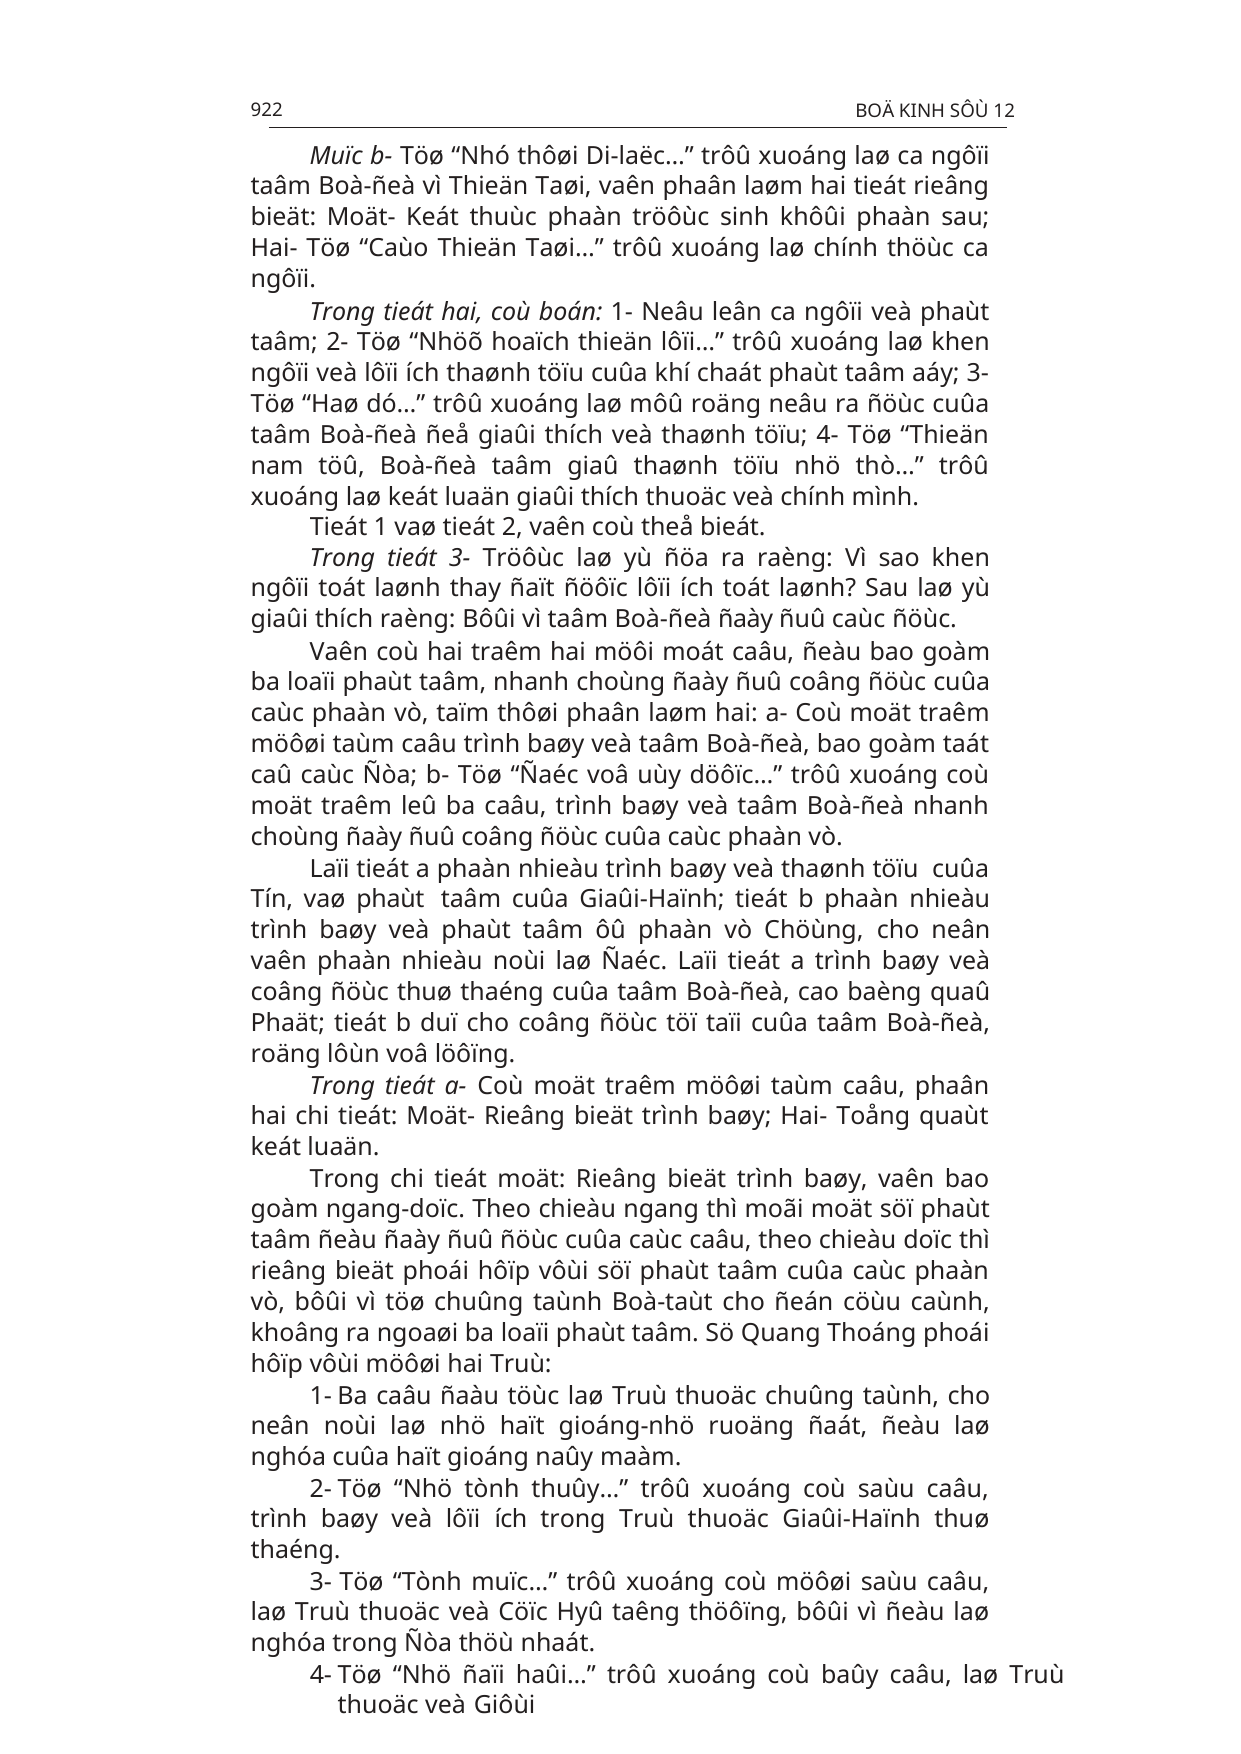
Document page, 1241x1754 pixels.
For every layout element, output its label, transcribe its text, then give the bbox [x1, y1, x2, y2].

list Töø “Nhö tònh thuûy…” trôû xuoáng coù saùu caâu, trình baøy veà lôïi ích trong Truù thuoäc Giaûi-Haïnh thuø thaéng. [250, 1473, 990, 1566]
text Laïi tieát a phaàn nhieàu trình baøy veà thaønh töïu cuûa Tín, vaø phaùt taâm cuûa Giaûi-Haïnh; tieát b phaàn nhieàu trình baøy veà phaùt taâm ôû phaàn vò Chöùng, cho neân vaên phaàn nhieàu noùi laø Ñaéc. Laïi tieát a trình baøy veà coâng ñöùc thuø thaéng cuûa taâm Boà-ñeà, cao baèng quaû Phaät; tieát b duï cho coâng ñöùc töï taïi cuûa taâm Boà-ñeà, roäng lôùn voâ löôïng. [250, 853, 990, 1070]
text Tieát 1 vaø tieát 2, vaên coù theå bieát. [309, 512, 1065, 541]
text Trong chi tieát moät: Rieâng bieät trình baøy, vaên bao goàm ngang-doïc. Theo chieàu ngang thì moãi moät söï phaùt taâm ñeàu ñaày ñuû ñöùc cuûa caùc caâu, theo chieàu doïc thì rieâng bieät phoái hôïp vôùi söï phaùt taâm cuûa caùc phaàn vò, bôûi vì töø chuûng taùnh Boà-taùt cho ñeán cöùu caùnh, khoâng ra ngoaøi ba loaïi phaùt taâm. Sö Quang Thoáng phoái hôïp vôùi möôøi hai Truù: [250, 1163, 990, 1380]
list Töø “Tònh muïc…” trôû xuoáng coù möôøi saùu caâu, laø Truù thuoäc veà Cöïc Hyû taêng thöôïng, bôûi vì ñeàu laø nghóa trong Ñòa thöù nhaát. [250, 1566, 990, 1659]
text Muïc b- Töø “Nhó thôøi Di-laëc…” trôû xuoáng laø ca ngôïi taâm Boà-ñeà vì Thieän Taøi, vaên phaân laøm hai tieát rieâng bieät: Moät- Keát thuùc phaàn tröôùc sinh khôûi phaàn sau; Hai- Töø “Caùo Thieän Taøi…” trôû xuoáng laø chính thöùc ca ngôïi. [250, 140, 990, 295]
text Trong tieát hai, coù boán: 1- Neâu leân ca ngôïi veà phaùt taâm; 2- Töø “Nhöõ hoaïch thieän lôïi…” trôû xuoáng laø khen ngôïi veà lôïi ích thaønh töïu cuûa khí chaát phaùt taâm aáy; 3- Töø “Haø dó…” trôû xuoáng laø môû roäng neâu ra ñöùc cuûa taâm Boà-ñeà ñeå giaûi thích veà thaønh töïu; 4- Töø “Thieän nam töû, Boà-ñeà taâm giaû thaønh töïu nhö thò…” trôû xuoáng laø keát luaän giaûi thích thuoäc veà chính mình. [250, 295, 990, 512]
text Trong tieát a- Coù moät traêm möôøi taùm caâu, phaân hai chi tieát: Moät- Rieâng bieät trình baøy; Hai- Toång quaùt keát luaän. [250, 1070, 990, 1163]
text Trong tieát 3- Tröôùc laø yù ñöa ra raèng: Vì sao khen ngôïi toát laønh thay ñaït ñöôïc lôïi ích toát laønh? Sau laø yù giaûi thích raèng: Bôûi vì taâm Boà-ñeà ñaày ñuû caùc ñöùc. [250, 542, 990, 635]
list Ba caâu ñaàu töùc laø Truù thuoäc chuûng taùnh, cho neân noùi laø nhö haït gioáng-nhö ruoäng ñaát, ñeàu laø nghóa cuûa haït gioáng naûy maàm. [250, 1380, 990, 1473]
text 922 BOÄ KINH SÔÙ 12 [250, 96, 1065, 123]
list Töø “Nhö ñaïi haûi…” trôû xuoáng coù baûy caâu, laø Truù thuoäc veà Giôùi [309, 1659, 1065, 1720]
text Vaên coù hai traêm hai möôi moát caâu, ñeàu bao goàm ba loaïi phaùt taâm, nhanh choùng ñaày ñuû coâng ñöùc cuûa caùc phaàn vò, taïm thôøi phaân laøm hai: a- Coù moät traêm möôøi taùm caâu trình baøy veà taâm Boà-ñeà, bao goàm taát caû caùc Ñòa; b- Töø “Ñaéc voâ uùy döôïc…” trôû xuoáng coù moät traêm leû ba caâu, trình baøy veà taâm Boà-ñeà nhanh choùng ñaày ñuû coâng ñöùc cuûa caùc phaàn vò. [250, 635, 990, 853]
